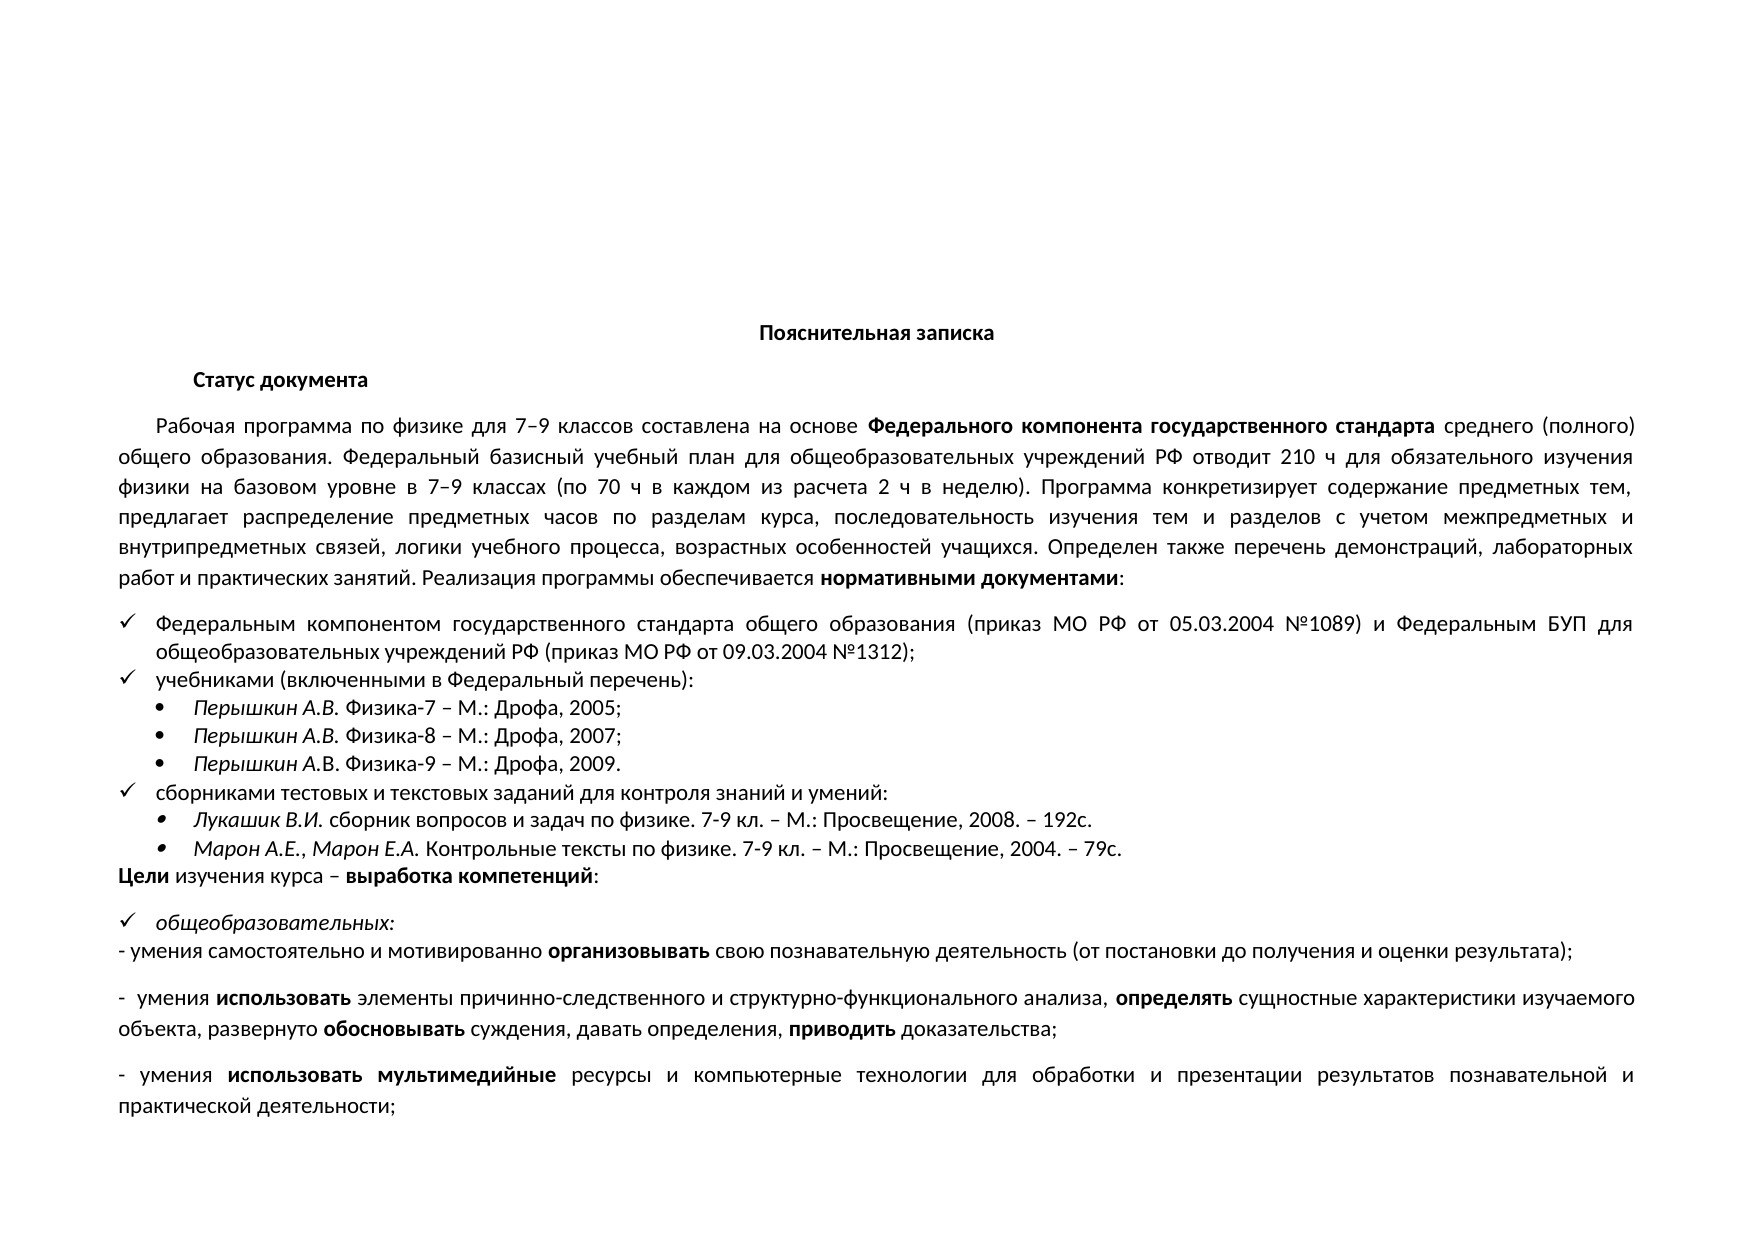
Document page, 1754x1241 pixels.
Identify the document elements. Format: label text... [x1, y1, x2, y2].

text - умения использовать элементы причинно-следственного и структурно-функционального анализа, определять сущностные характеристики изучаемого объекта, развернуто обосновывать суждения, давать определения, приводить доказательства; [118, 983, 1636, 1042]
text - умения использовать мультимедийные ресурсы и компьютерные технологии для обработки и презентации результатов познавательной и практической деятельности; [118, 1061, 1636, 1119]
list сборниками тестовых и текстовых заданий для контроля знаний и умений: [118, 778, 1636, 806]
text Пояснительная записка [118, 318, 1636, 346]
text Статус документа [118, 365, 1636, 393]
text - умения самостоятельно и мотивированно организовывать свою познавательную деятельность (от постановки до получения и оценки результата); [118, 937, 1636, 964]
list учебниками (включенными в Федеральный перечень): [118, 666, 1636, 693]
list Перышкин А.В. Физика-9 – М.: Дрофа, 2009. [118, 749, 1636, 778]
text Рабочая программа по физике для 7–9 классов составлена на основе Федерального компонента государственного стандарта среднего (полного) общего образования. Федеральный базисный учебный план для общеобразовательных учреждений РФ отводит 210 ч для обязательного изучения физики на базовом уровне в 7–9 классах (по 70 ч в каждом из расчета 2 ч в неделю). Программа конкретизирует содержание предметных тем, предлагает распределение предметных часов по разделам курса, последовательность изучения тем и разделов с учетом межпредметных и внутрипредметных связей, логики учебного процесса, возрастных особенностей учащихся. Определен также перечень демонстраций, лабораторных работ и практических занятий. Реализация программы обеспечивается нормативными документами: [118, 412, 1636, 591]
list Лукашик В.И. сборник вопросов и задач по физике. 7-9 кл. – М.: Просвещение, 2008. – 192с. [118, 806, 1636, 834]
text Цели изучения курса – выработка компетенций: [118, 862, 1636, 890]
list Федеральным компонентом государственного стандарта общего образования (приказ МО РФ от 05.03.2004 №1089) и Федеральным БУП для общеобразовательных учреждений РФ (приказ МО РФ от 09.03.2004 №1312); [118, 609, 1636, 666]
list общеобразовательных: [118, 908, 1636, 937]
list Перышкин А.В. Физика-7 – М.: Дрофа, 2005; [118, 693, 1636, 722]
list Марон А.Е., Марон Е.А. Контрольные тексты по физике. 7-9 кл. – М.: Просвещение, 2004. – 79с. [118, 834, 1636, 862]
list Перышкин А.В. Физика-8 – М.: Дрофа, 2007; [118, 722, 1636, 749]
